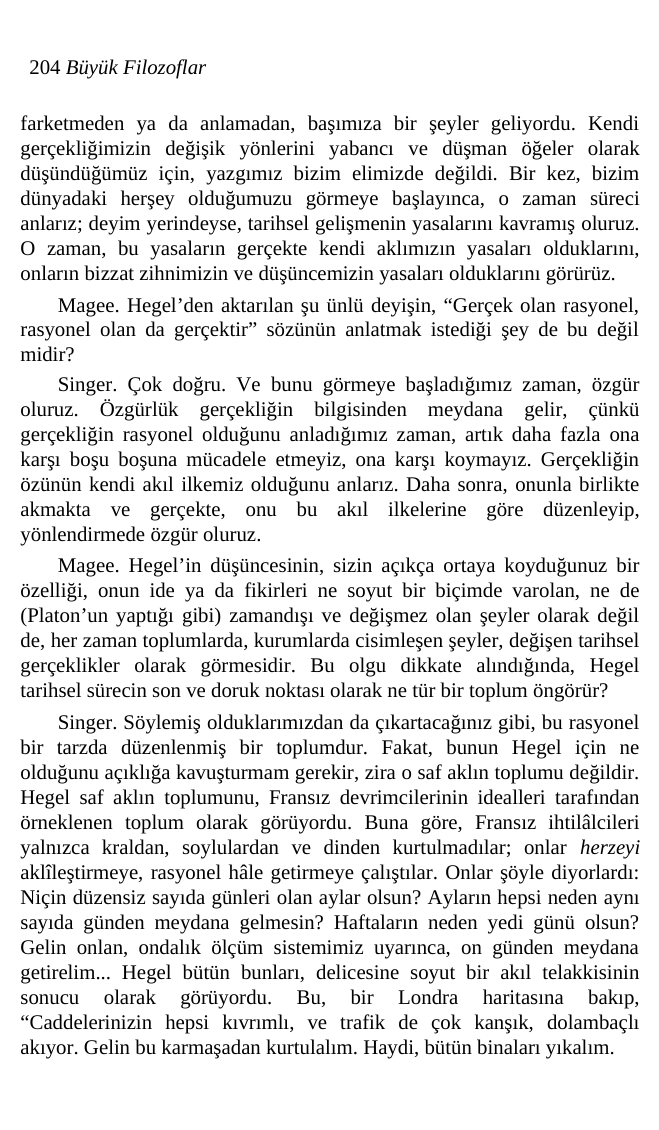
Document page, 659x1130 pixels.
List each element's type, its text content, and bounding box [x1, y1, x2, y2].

text Magee. Hegel’in düşüncesinin, sizin açıkça ortaya koyduğunuz bir özelliği, onun ide ya da fikirleri ne soyut bir biçimde varolan, ne de (Platon’un yaptığı gibi) zamandışı ve değişmez olan şeyler olarak değil de, her zaman toplumlarda, kurumlarda cisimleşen şeyler, değişen tarihsel gerçeklikler olarak görmesidir. Bu olgu dikkate alındığında, Hegel tarihsel sürecin son ve doruk noktası olarak ne tür bir toplum öngörür? [20, 553, 640, 703]
text farketmeden ya da anlamadan, başımıza bir şeyler geliyordu. Kendi gerçekliğimizin değişik yönlerini yabancı ve düşman öğeler olarak düşündüğümüz için, yazgımız bizim elimizde değildi. Bir kez, bizim dünyadaki herşey olduğumuzu görmeye başlayınca, o zaman süreci anlarız; deyim yerindeyse, tarihsel gelişmenin yasalarını kavramış oluruz. O zaman, bu yasaların gerçekte kendi aklımızın yasaları olduklarını, onların bizzat zihnimizin ve düşüncemizin yasaları olduklarını görürüz. [20, 111, 640, 286]
text 204 Büyük Filozoflar [29, 58, 206, 79]
text Singer. Söylemiş olduklarımızdan da çıkartacağınız gibi, bu rasyonel bir tarzda düzenlenmiş bir toplumdur. Fakat, bunun Hegel için ne olduğunu açıklığa kavuşturmam gerekir, zira o saf aklın toplumu değildir. Hegel saf aklın toplumunu, Fransız devrimcilerinin idealleri tarafından örneklenen toplum olarak görüyordu. Buna göre, Fransız ihtilâlcileri yalnızca kraldan, soylulardan ve dinden kurtulmadılar; onlar herzeyi aklîleştirmeye, rasyonel hâle getirmeye çalıştılar. Onlar şöyle diyorlardı: Niçin düzensiz sayıda günleri olan aylar olsun? Ayların hepsi neden aynı sayıda günden meydana gelmesin? Haftaların neden yedi günü olsun? Gelin onlan, ondalık ölçüm sistemimiz uyarınca, on günden meydana getirelim... Hegel bütün bunları, delicesine soyut bir akıl telakkisinin sonucu olarak görüyordu. Bu, bir Londra haritasına bakıp, “Caddelerinizin hepsi kıvrımlı, ve trafik de çok kanşık, dolambaçlı akıyor. Gelin bu karmaşadan kurtulalım. Haydi, bütün binaları yıkalım. [20, 709, 640, 1059]
text Singer. Çok doğru. Ve bunu görmeye başladığımız zaman, özgür oluruz. Özgürlük gerçekliğin bilgisinden meydana gelir, çünkü gerçekliğin rasyonel olduğunu anladığımız zaman, artık daha fazla ona karşı boşu boşuna mücadele etmeyiz, ona karşı koymayız. Gerçekliğin özünün kendi akıl ilkemiz olduğunu anlarız. Daha sonra, onunla birlikte akmakta ve gerçekte, onu bu akıl ilkelerine göre düzenleyip, yönlendirmede özgür oluruz. [20, 372, 640, 547]
text Magee. Hegel’den aktarılan şu ünlü deyişin, “Gerçek olan rasyonel, rasyonel olan da gerçektir” sözünün anlatmak istediği şey de bu değil midir? [20, 292, 640, 366]
